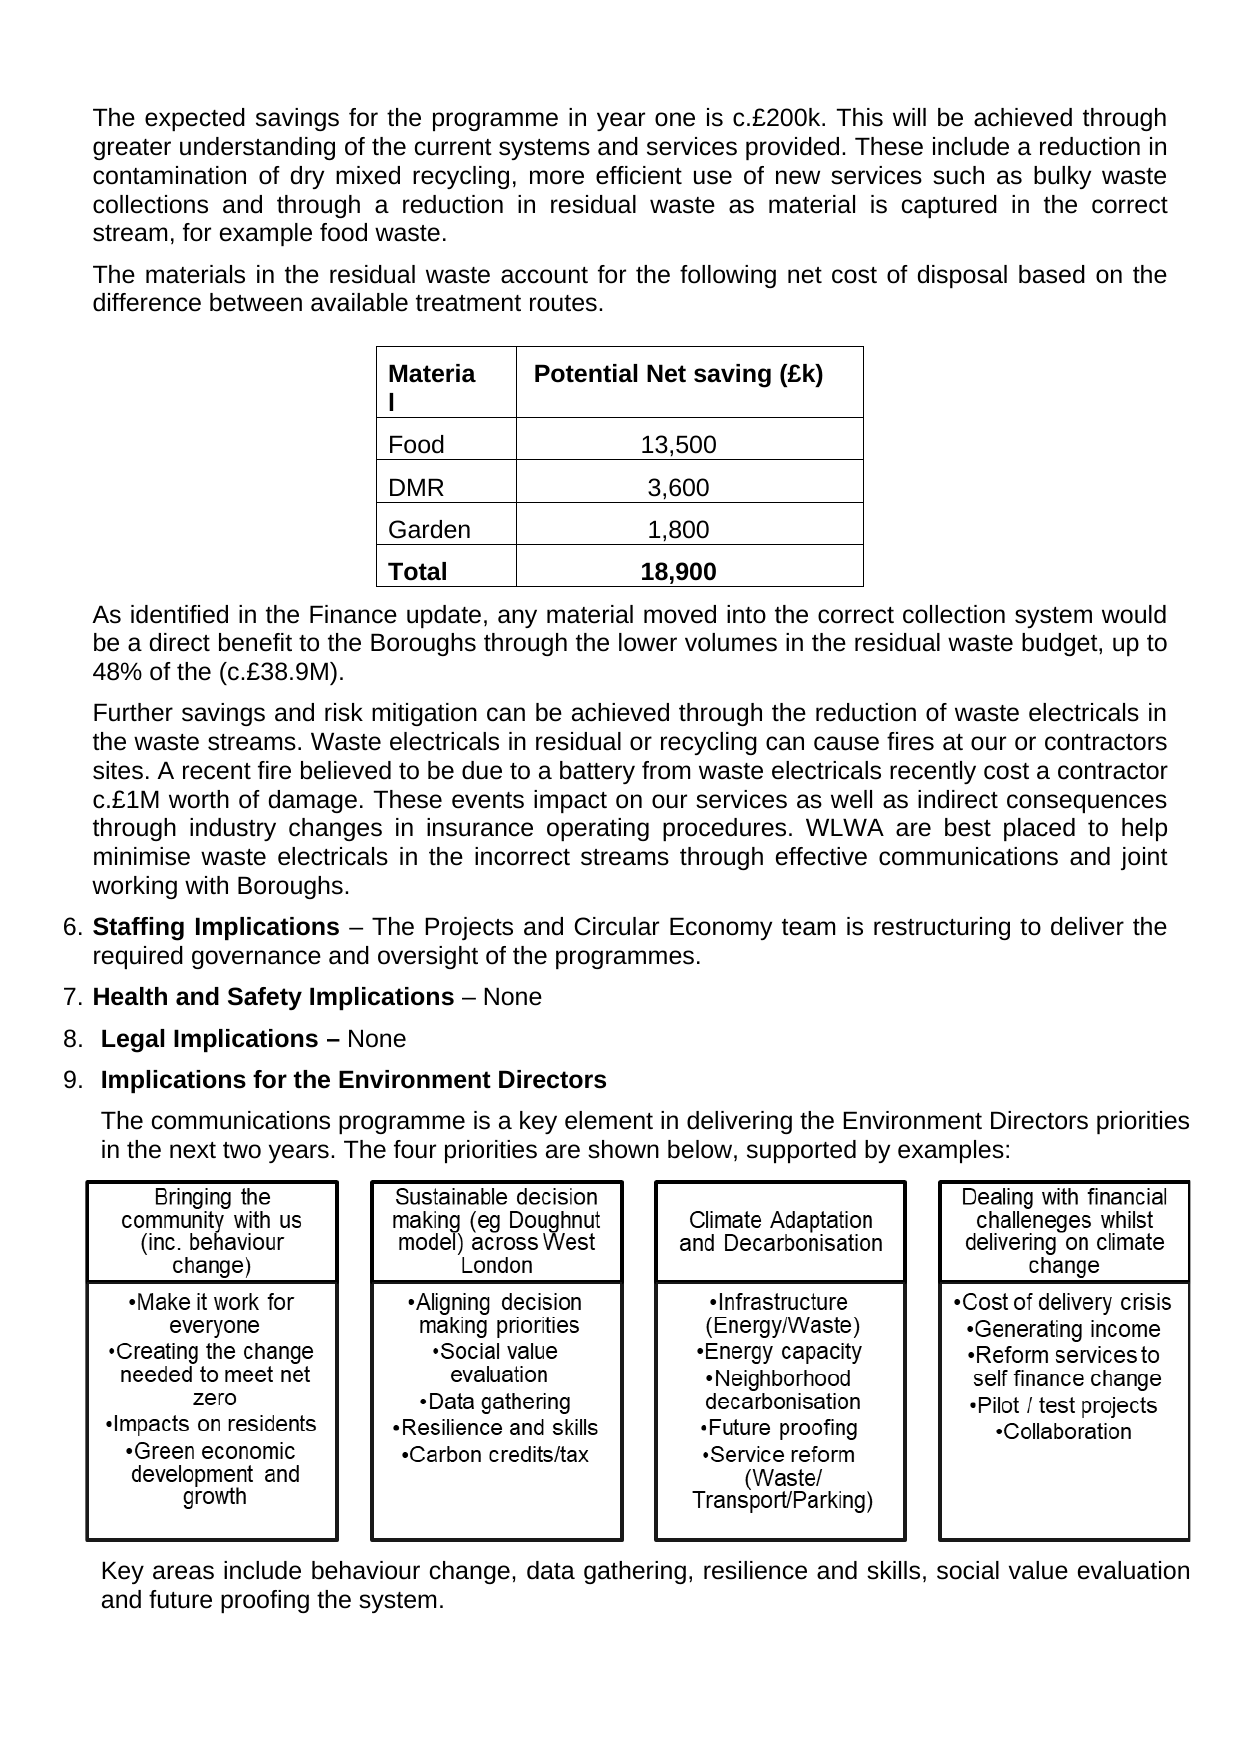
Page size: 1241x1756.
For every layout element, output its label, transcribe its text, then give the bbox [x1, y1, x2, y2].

list The expected savings for the programme in year one is c.£200k. This will be achieved through greater understanding of the current systems and services provided. These include a reduction in contamination of dry mixed recycling, more efficient use of new services such as bulky waste collections and through a reduction in residual waste as material is captured in the correct stream, for example food waste. [92, 103, 1169, 247]
table_cell DMR [377, 460, 516, 502]
list The communications programme is a key element in delivering the Environment Directors priorities in the next two years. The four priorities are shown below, supported by examples: [101, 1106, 1192, 1164]
list Health and Safety Implications – None [63, 982, 1169, 1011]
table_cell 1,800 [517, 503, 863, 544]
table_header Material [377, 347, 516, 417]
list The materials in the residual waste account for the following net cost of disposal based on the difference between available treatment routes. [92, 260, 1169, 317]
list Implications for the Environment Directors [63, 1065, 1192, 1094]
table_cell Food [377, 418, 516, 459]
table_cell Total [377, 545, 516, 586]
table_header Potential Net saving (£k) [517, 347, 863, 417]
table_cell 13,500 [517, 418, 863, 459]
list Legal Implications – None [63, 1024, 1192, 1052]
table_cell 3,600 [517, 460, 863, 502]
list Further savings and risk mitigation can be achieved through the reduction of waste electricals in the waste streams. Waste electricals in residual or recycling can cause fires at our or contractors sites. A recent fire believed to be due to a battery from waste electricals recently cost a contractor c.£1M worth of damage. These events impact on our services as well as indirect consequences through industry changes in insurance operating procedures. WLWA are best placed to help minimise waste electricals in the incorrect streams through effective communications and joint working with Boroughs. [92, 698, 1169, 900]
picture [85, 1176, 1191, 1544]
list As identified in the Finance update, any material moved into the correct collection system would be a direct benefit to the Boroughs through the lower volumes in the residual waste budget, up to 48% of the (c.£38.9M). [92, 600, 1169, 686]
table_cell Garden [377, 503, 516, 544]
list Key areas include behaviour change, data gathering, resilience and skills, social value evaluation and future proofing the system. [101, 1556, 1192, 1613]
table_cell 18,900 [517, 545, 863, 586]
list Staffing Implications – The Projects and Circular Economy team is restructuring to deliver the required governance and oversight of the programmes. [63, 912, 1169, 970]
